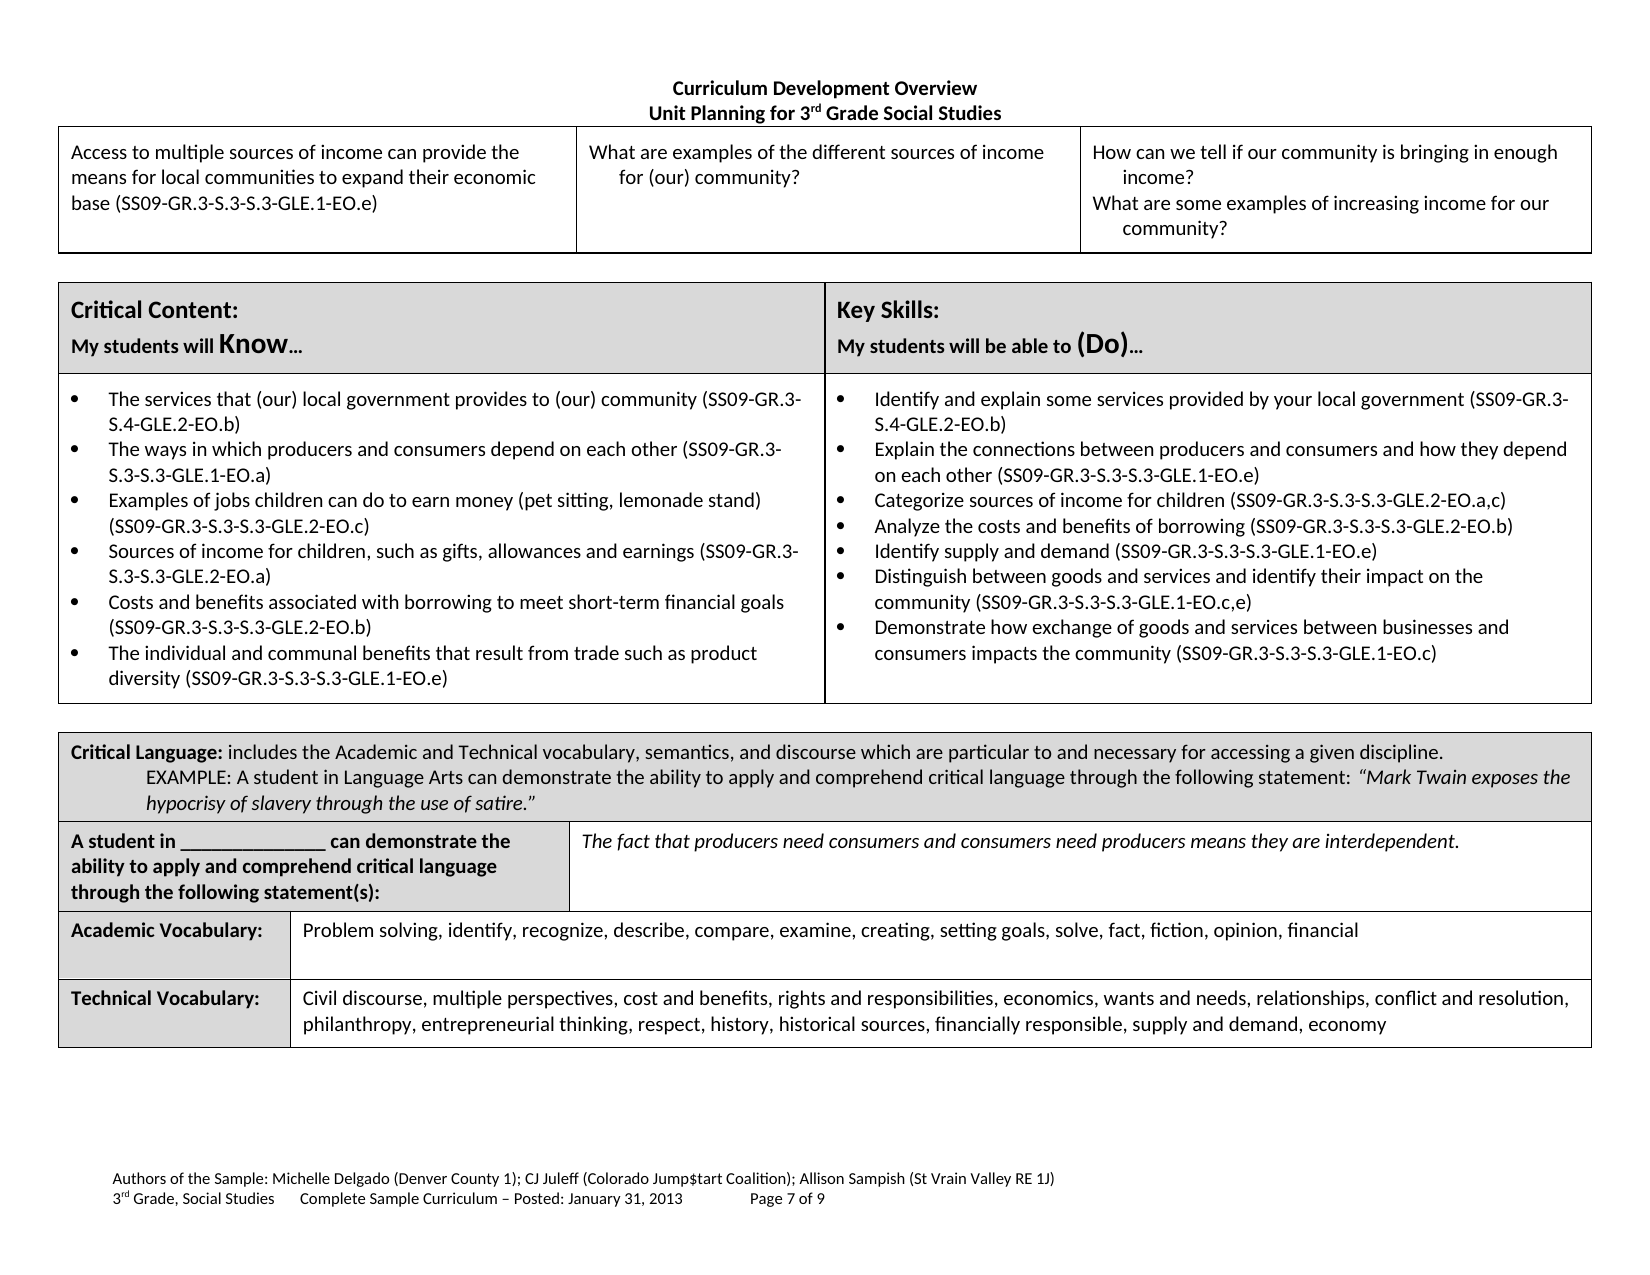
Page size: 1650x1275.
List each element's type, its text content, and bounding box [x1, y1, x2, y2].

table_cell The fact that producers need consumers and consumers need producers means they are interdependent. [570, 822, 1591, 911]
table_cell How can we tell if our community is bringing in enough income? What are some examples of increasing income for our community? [1081, 127, 1591, 252]
table_cell A student in ______________ can demonstrate the ability to apply and comprehend critical language through the following statement(s): [59, 822, 569, 911]
table_header Critical Content: My students will Know… [59, 283, 824, 373]
table_cell Access to multiple sources of income can provide the means for local communities to expand their economic base (SS09-GR.3-S.3-S.3-GLE.1-EO.e) [59, 127, 576, 252]
table_cell Problem solving, identify, recognize, describe, compare, examine, creating, setting goals, solve, fact, fiction, opinion, financial [291, 912, 1591, 978]
table_cell Technical Vocabulary: [59, 980, 290, 1047]
table_header Critical Language: includes the Academic and Technical vocabulary, semantics, and discourse which are particular to and necessary for accessing a given discipline. EXAMPLE: A student in Language Arts can demonstrate the ability to apply and comprehend critical language through the following statement: “Mark Twain exposes the hypocrisy of slavery through the use of satire.” [59, 733, 1591, 821]
table_cell Civil discourse, multiple perspectives, cost and benefits, rights and responsibilities, economics, wants and needs, relationships, conflict and resolution, philanthropy, entrepreneurial thinking, respect, history, historical sources, financially responsible, supply and demand, economy [291, 980, 1591, 1047]
table_cell The services that (our) local government provides to (our) community (SS09-GR.3-S.4-GLE.2-EO.b) The ways in which producers and consumers depend on each other (SS09-GR.3-S.3-S.3-GLE.1-EO.a) Examples of jobs children can do to earn money (pet sitting, lemonade stand) (SS09-GR.3-S.3-S.3-GLE.2-EO.c) Sources of income for children, such as gifts, allowances and earnings (SS09-GR.3-S.3-S.3-GLE.2-EO.a) Costs and benefits associated with borrowing to meet short-term financial goals (SS09-GR.3-S.3-S.3-GLE.2-EO.b) The individual and communal benefits that result from trade such as product diversity (SS09-GR.3-S.3-S.3-GLE.1-EO.e) [59, 374, 824, 703]
table_cell Academic Vocabulary: [59, 912, 290, 978]
table_header Key Skills: My students will be able to (Do)… [826, 283, 1591, 373]
table_cell What are examples of the different sources of income for (our) community? [577, 127, 1080, 252]
table_cell Identify and explain some services provided by your local government (SS09-GR.3-S.4-GLE.2-EO.b) Explain the connections between producers and consumers and how they depend on each other (SS09-GR.3-S.3-S.3-GLE.1-EO.e) Categorize sources of income for children (SS09-GR.3-S.3-S.3-GLE.2-EO.a,c) Analyze the costs and benefits of borrowing (SS09-GR.3-S.3-S.3-GLE.2-EO.b) Identify supply and demand (SS09-GR.3-S.3-S.3-GLE.1-EO.e) Distinguish between goods and services and identify their impact on the community (SS09-GR.3-S.3-S.3-GLE.1-EO.c,e) Demonstrate how exchange of goods and services between businesses and consumers impacts the community (SS09-GR.3-S.3-S.3-GLE.1-EO.c) [826, 374, 1591, 703]
